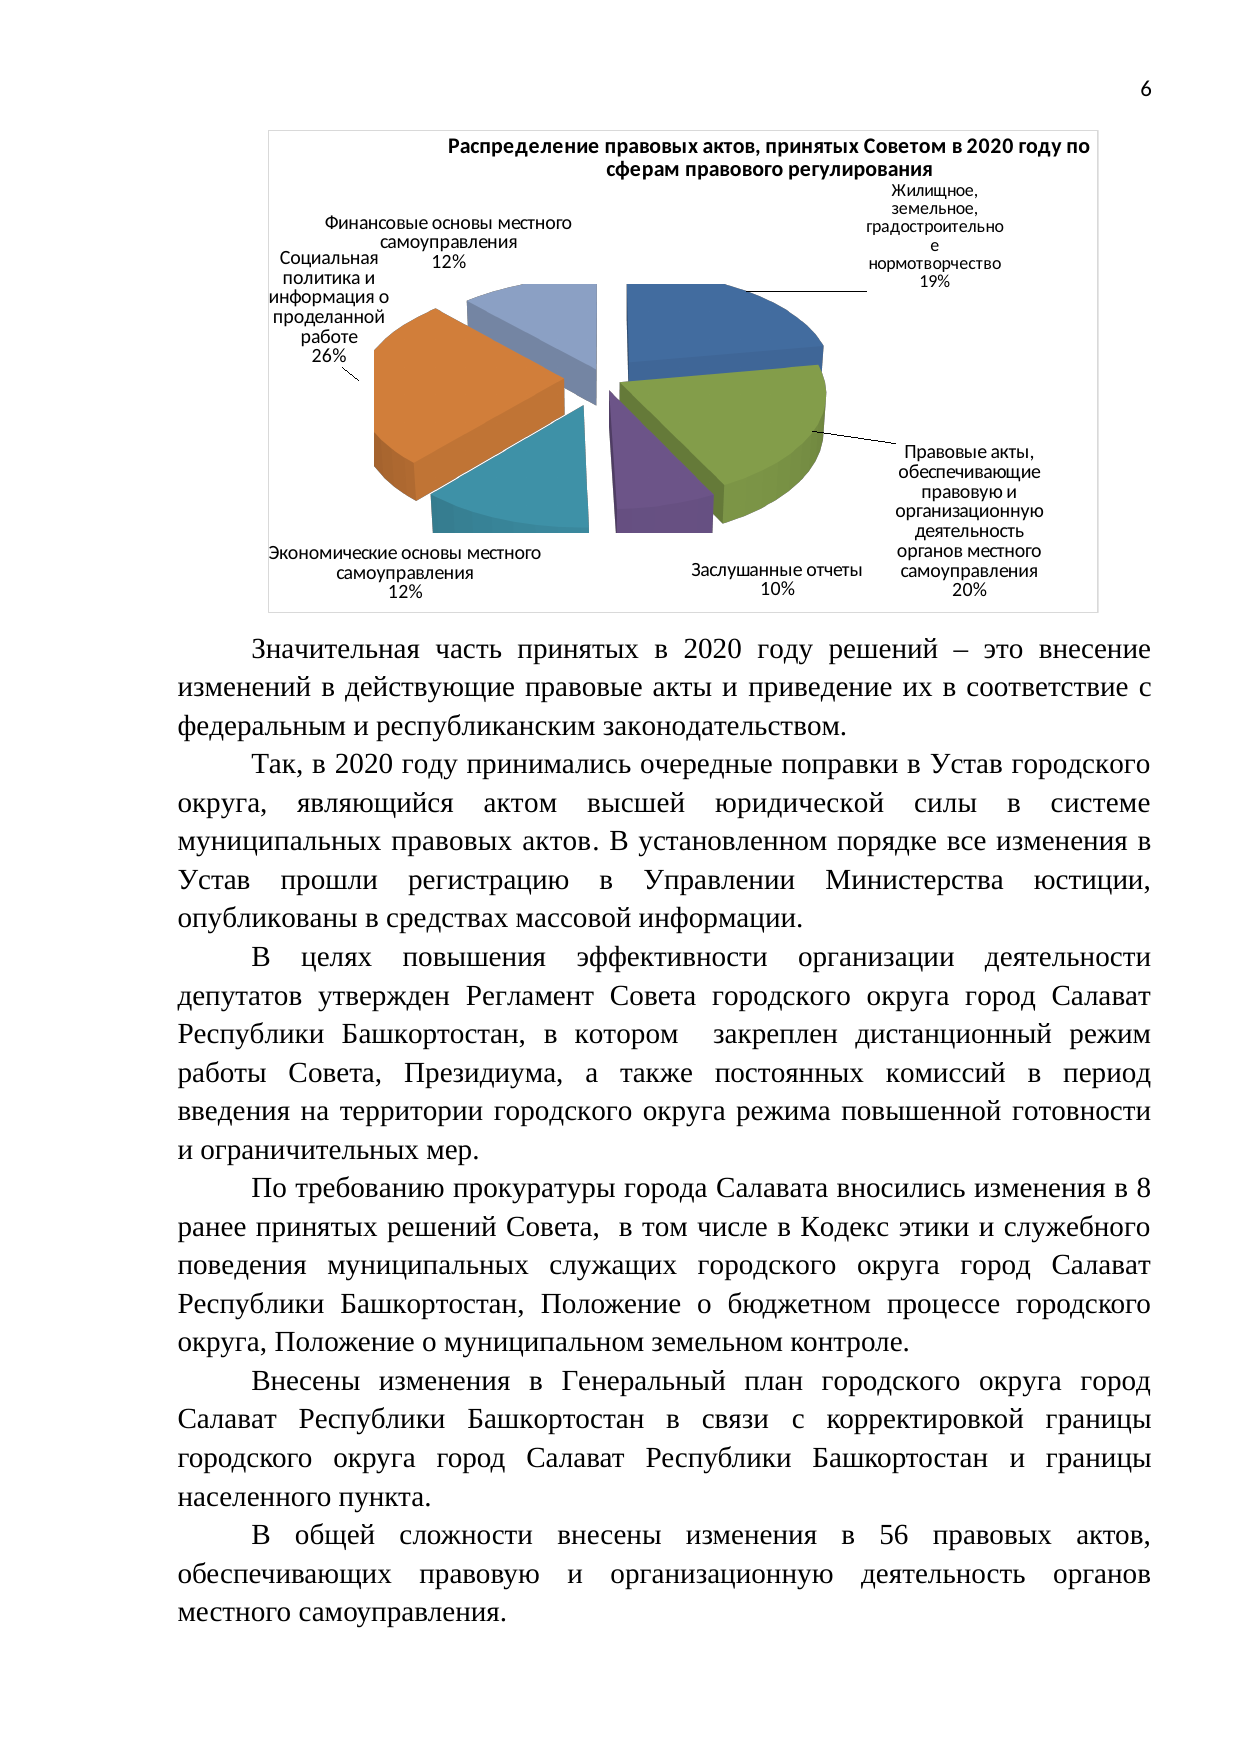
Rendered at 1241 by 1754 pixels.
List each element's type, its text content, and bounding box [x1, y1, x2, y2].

text В общей сложности внесены изменения в 56 правовых актов, обеспечивающих правовую и организационную деятельность органов местного самоуправления. [177, 1517, 1152, 1628]
text Значительная часть принятых в 2020 году решений – это внесение изменений в действующие правовые акты и приведение их в соответствие с федеральным и республиканским законодательством. [177, 631, 1152, 741]
text Так, в 2020 году принимались очередные поправки в Устав городского округа, являющийся актом высшей юридической силы в системе муниципальных правовых актов. В установленном порядке все изменения в Устав прошли регистрацию в Управлении Министерства юстиции, опубликованы в средствах массовой информации. [177, 746, 1152, 934]
text Внесены изменения в Генеральный план городского округа город Салават Республики Башкортостан в связи с корректировкой границы городского округа город Салават Республики Башкортостан и границы населенного пункта. [177, 1363, 1152, 1512]
text По требованию прокуратуры города Салавата вносились изменения в 8 ранее принятых решений Совета, в том числе в Кодекс этики и служебного поведения муниципальных служащих городского округа город Салават Республики Башкортостан, Положение о бюджетном процессе городского округа, Положение о муниципальном земельном контроле. [177, 1170, 1152, 1358]
text В целях повышения эффективности организации деятельности депутатов утвержден Регламент Совета городского округа город Салават Республики Башкортостан, в котором закреплен дистанционный режим работы Совета, Президиума, а также постоянных комиссий в период введения на территории городского округа режима повышенной готовности и ограничительных мер. [177, 939, 1152, 1165]
